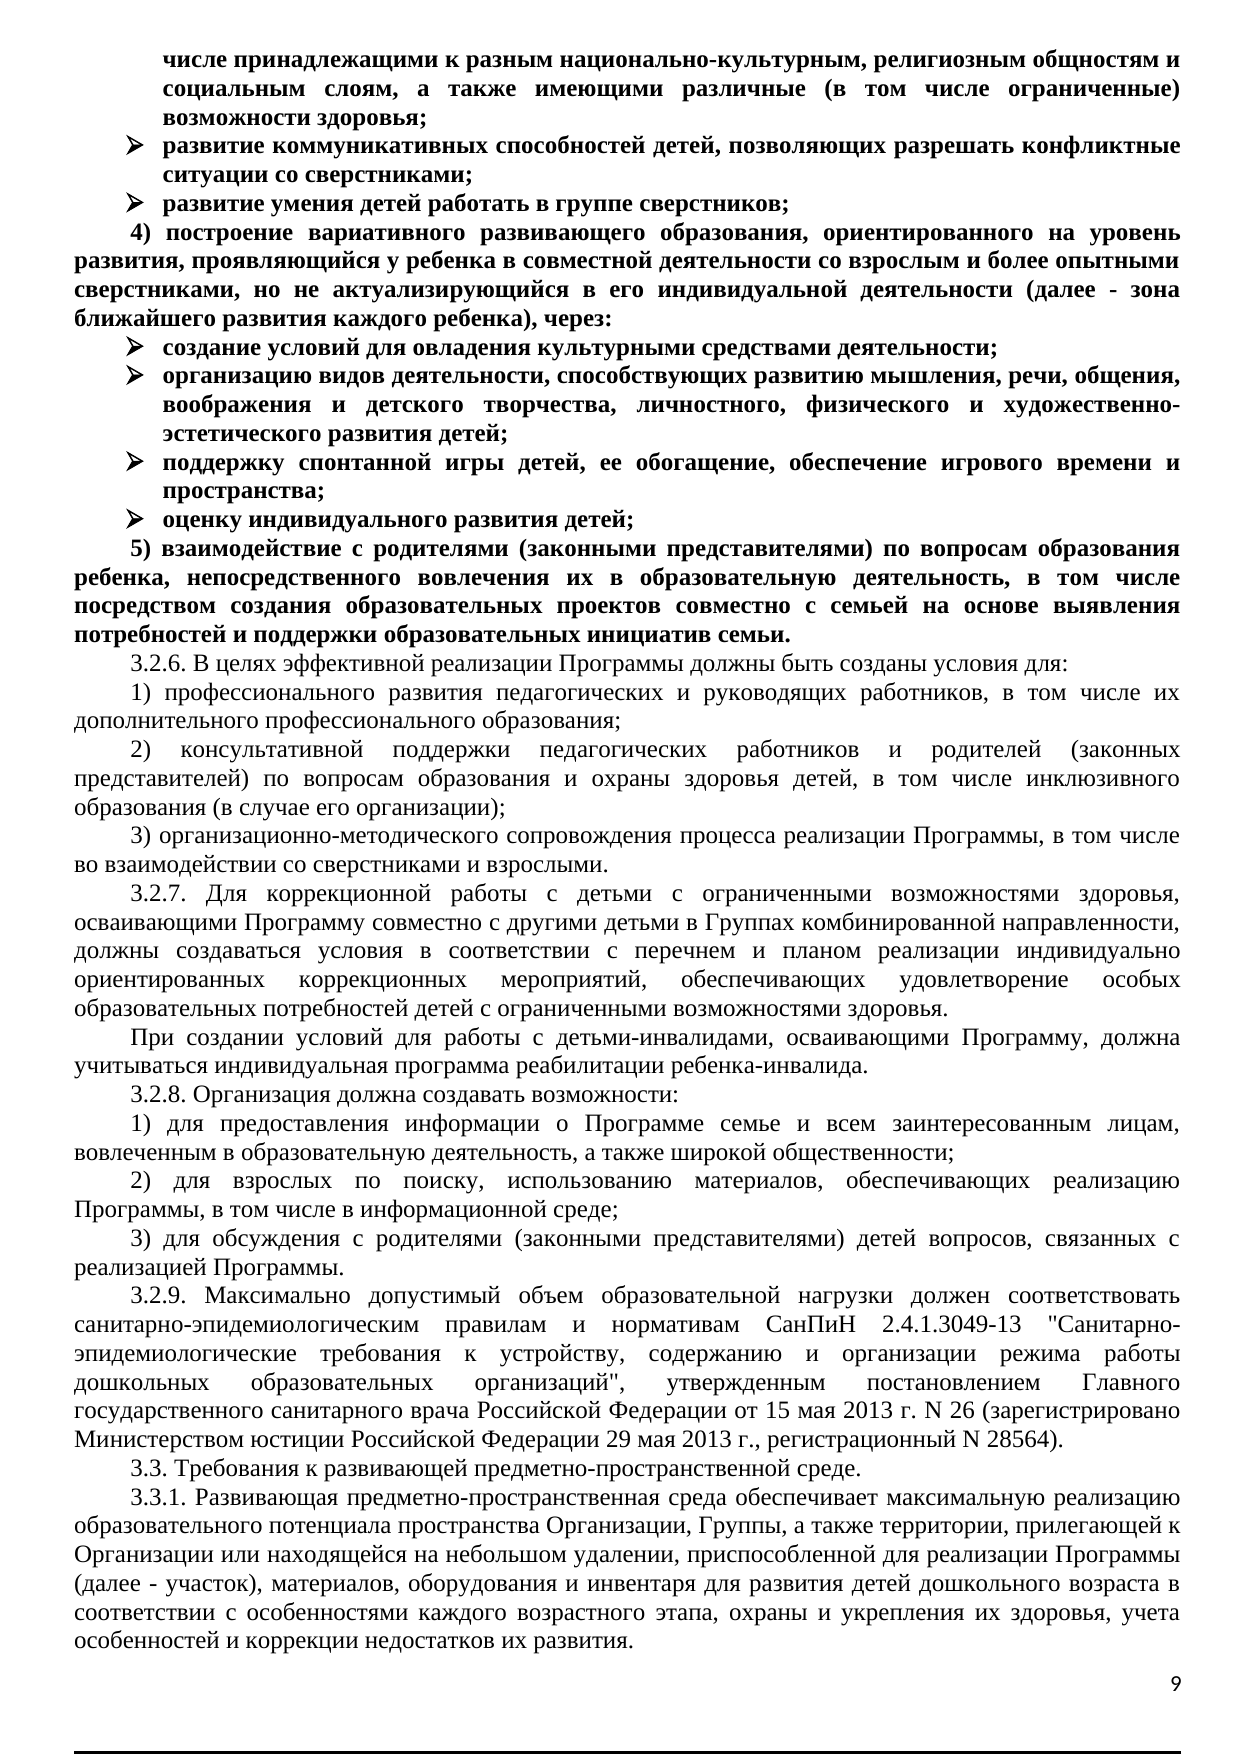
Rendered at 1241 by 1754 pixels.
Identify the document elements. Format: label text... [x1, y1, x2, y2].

text 3.3. Требования к развивающей предметно-пространственной среде. [74, 1453, 1181, 1482]
text 3.2.6. В целях эффективной реализации Программы должны быть созданы условия для: [74, 648, 1181, 677]
list поддержку спонтанной игры детей, ее обогащение, обеспечение игрового времени и пространства; [125, 447, 1181, 504]
text 3.3.1. Развивающая предметно-пространственная среда обеспечивает максимальную реализацию образовательного потенциала пространства Организации, Группы, а также территории, прилегающей к Организации или находящейся на небольшом удалении, приспособленной для реализации Программы (далее - участок), материалов, оборудования и инвентаря для развития детей дошкольного возраста в соответствии с особенностями каждого возрастного этапа, охраны и укрепления их здоровья, учета особенностей и коррекции недостатков их развития. [74, 1482, 1181, 1654]
text 3) для обсуждения с родителями (законными представителями) детей вопросов, связанных с реализацией Программы. [74, 1223, 1181, 1281]
text 3) организационно-методического сопровождения процесса реализации Программы, в том числе во взаимодействии со сверстниками и взрослыми. [74, 821, 1181, 878]
text 2) консультативной поддержки педагогических работников и родителей (законных представителей) по вопросам образования и охраны здоровья детей, в том числе инклюзивного образования (в случае его организации); [74, 734, 1181, 821]
list организацию видов деятельности, способствующих развитию мышления, речи, общения, воображения и детского творчества, личностного, физического и художественно-эстетического развития детей; [125, 361, 1181, 447]
list создание условий для овладения культурными средствами деятельности; [125, 332, 1181, 361]
text 3.2.8. Организация должна создавать возможности: [74, 1079, 1181, 1108]
text 1) для предоставления информации о Программе семье и всем заинтересованным лицам, вовлеченным в образовательную деятельность, а также широкой общественности; [74, 1108, 1181, 1166]
list развитие умения детей работать в группе сверстников; [125, 188, 1181, 217]
list развитие коммуникативных способностей детей, позволяющих разрешать конфликтные ситуации со сверстниками; [125, 131, 1181, 188]
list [125, 44, 1181, 131]
text 2) для взрослых по поиску, использованию материалов, обеспечивающих реализацию Программы, в том числе в информационной среде; [74, 1166, 1181, 1223]
text При создании условий для работы с детьми-инвалидами, осваивающими Программу, должна учитываться индивидуальная программа реабилитации ребенка-инвалида. [74, 1022, 1181, 1079]
list оценку индивидуального развития детей; [125, 504, 1181, 533]
text 1) профессионального развития педагогических и руководящих работников, в том числе их дополнительного профессионального образования; [74, 677, 1181, 734]
text 3.2.7. Для коррекционной работы с детьми с ограниченными возможностями здоровья, осваивающими Программу совместно с другими детьми в Группах комбинированной направленности, должны создаваться условия в соответствии с перечнем и планом реализации индивидуально ориентированных коррекционных мероприятий, обеспечивающих удовлетворение особых образовательных потребностей детей с ограниченными возможностями здоровья. [74, 878, 1181, 1022]
text 5) взаимодействие с родителями (законными представителями) по вопросам образования ребенка, непосредственного вовлечения их в образовательную деятельность, в том числе посредством создания образовательных проектов совместно с семьей на основе выявления потребностей и поддержки образовательных инициатив семьи. [74, 533, 1181, 648]
text 3.2.9. Максимально допустимый объем образовательной нагрузки должен соответствовать санитарно-эпидемиологическим правилам и нормативам СанПиН 2.4.1.3049-13 "Санитарно-эпидемиологические требования к устройству, содержанию и организации режима работы дошкольных образовательных организаций", утвержденным постановлением Главного государственного санитарного врача Российской Федерации от 15 мая 2013 г. N 26 (зарегистрировано Министерством юстиции Российской Федерации 29 мая 2013 г., регистрационный N 28564). [74, 1281, 1181, 1453]
text 4) построение вариативного развивающего образования, ориентированного на уровень развития, проявляющийся у ребенка в совместной деятельности со взрослым и более опытными сверстниками, но не актуализирующийся в его индивидуальной деятельности (далее - зона ближайшего развития каждого ребенка), через: [74, 217, 1181, 332]
